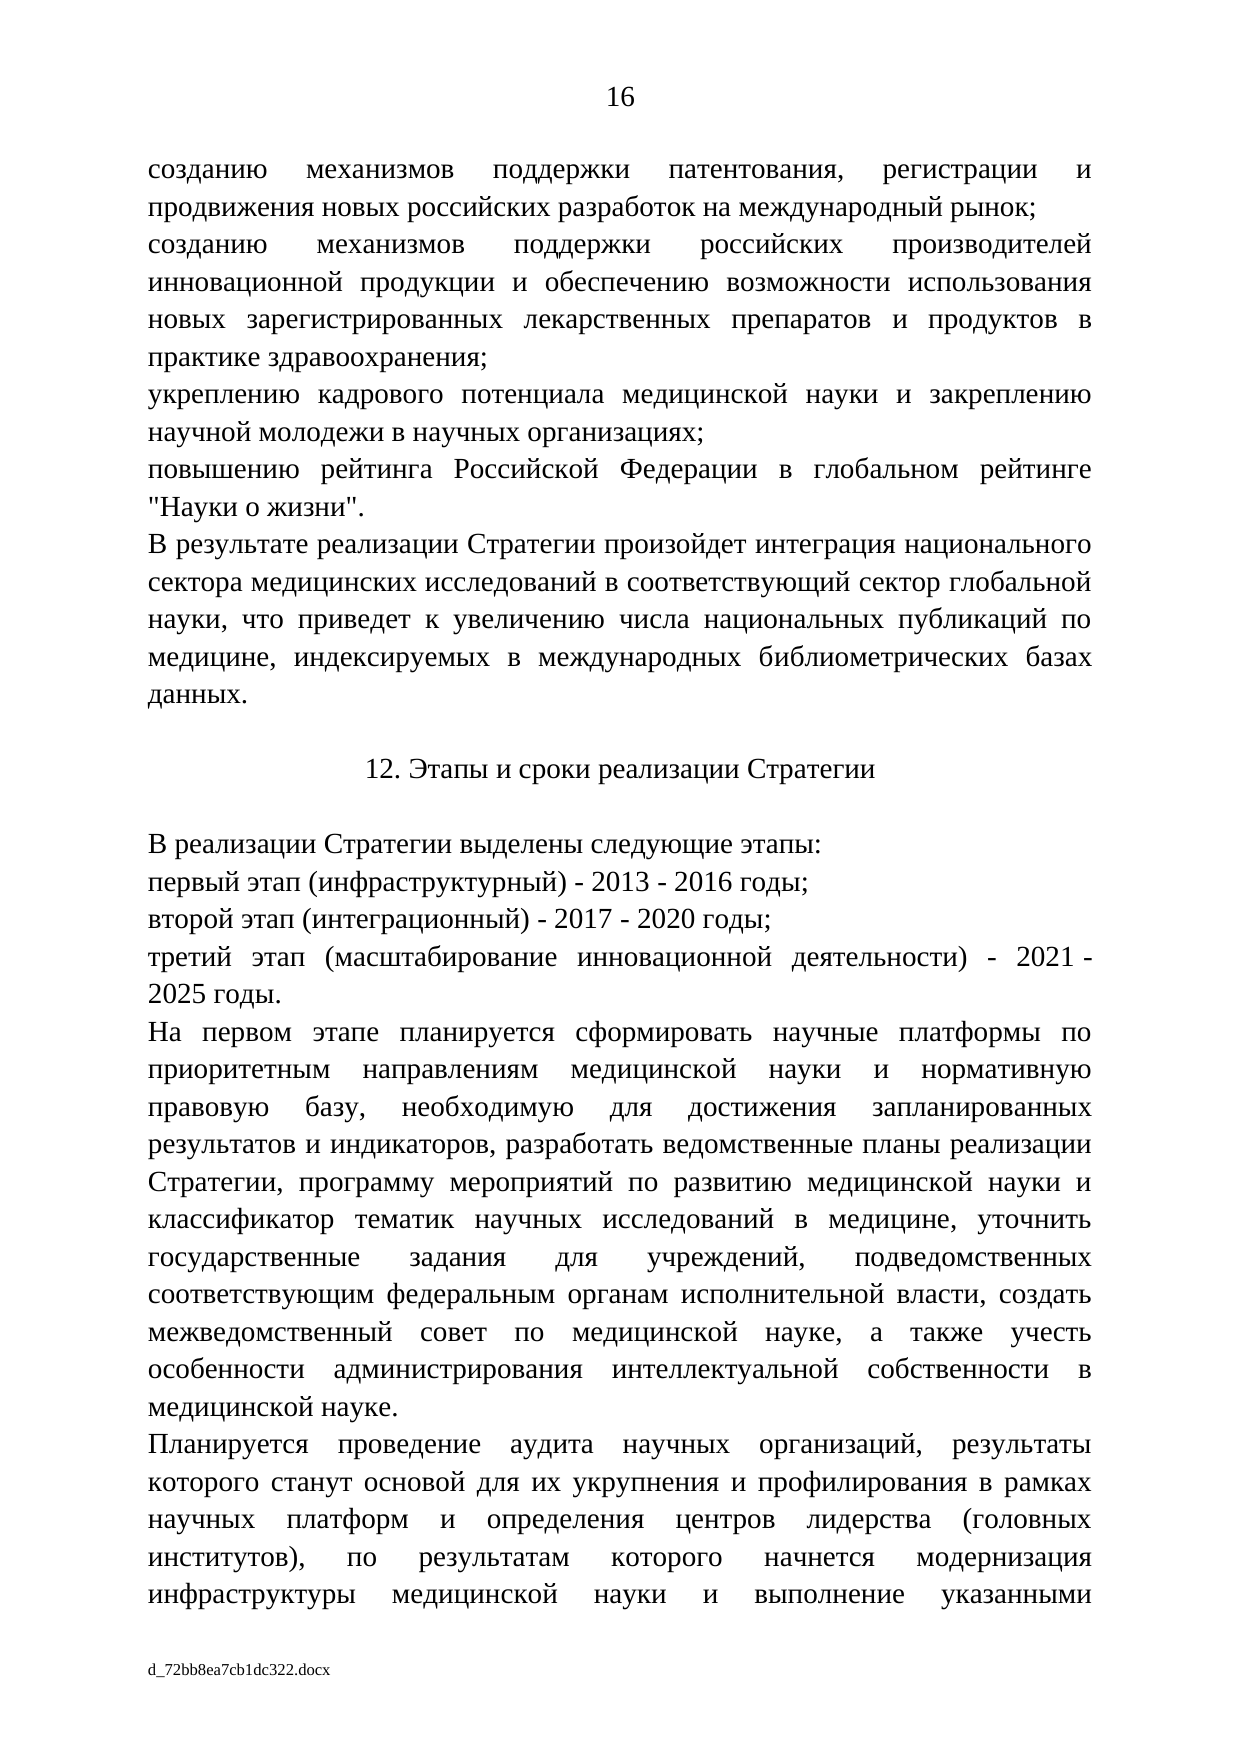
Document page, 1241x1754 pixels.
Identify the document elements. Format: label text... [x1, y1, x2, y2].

text 12. Этапы и сроки реализации Стратегии [148, 748, 1092, 785]
text В реализации Стратегии выделены следующие этапы: [148, 823, 1092, 860]
text третий этап (масштабирование инновационной деятельности) - 2021 - 2025 годы. [148, 935, 1092, 1010]
text В результате реализации Стратегии произойдет интеграция национального сектора медицинских исследований в соответствующий сектор глобальной науки, что приведет к увеличению числа национальных публикаций по медицине, индексируемых в международных библиометрических базах данных. [148, 523, 1092, 710]
text первый этап (инфраструктурный) - 2013 - 2016 годы; [148, 860, 1092, 898]
text На первом этапе планируется сформировать научные платформы по приоритетным направлениям медицинской науки и нормативную правовую базу, необходимую для достижения запланированных результатов и индикаторов, разработать ведомственные планы реализации Стратегии, программу мероприятий по развитию медицинской науки и классификатор тематик научных исследований в медицине, уточнить государственные задания для учреждений, подведомственных соответствующим федеральным органам исполнительной власти, создать межведомственный совет по медицинской науке, а также учесть особенности администрирования интеллектуальной собственности в медицинской науке. [148, 1010, 1092, 1423]
text созданию механизмов поддержки патентования, регистрации и продвижения новых российских разработок на международный рынок; [148, 148, 1092, 223]
text повышению рейтинга Российской Федерации в глобальном рейтинге "Науки о жизни". [148, 448, 1092, 523]
text второй этап (интеграционный) - 2017 - 2020 годы; [148, 898, 1092, 935]
text созданию механизмов поддержки российских производителей инновационной продукции и обеспечению возможности использования новых зарегистрированных лекарственных препаратов и продуктов в практике здравоохранения; [148, 223, 1092, 373]
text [148, 1423, 1092, 1610]
text укреплению кадрового потенциала медицинской науки и закреплению научной молодежи в научных организациях; [148, 373, 1092, 448]
